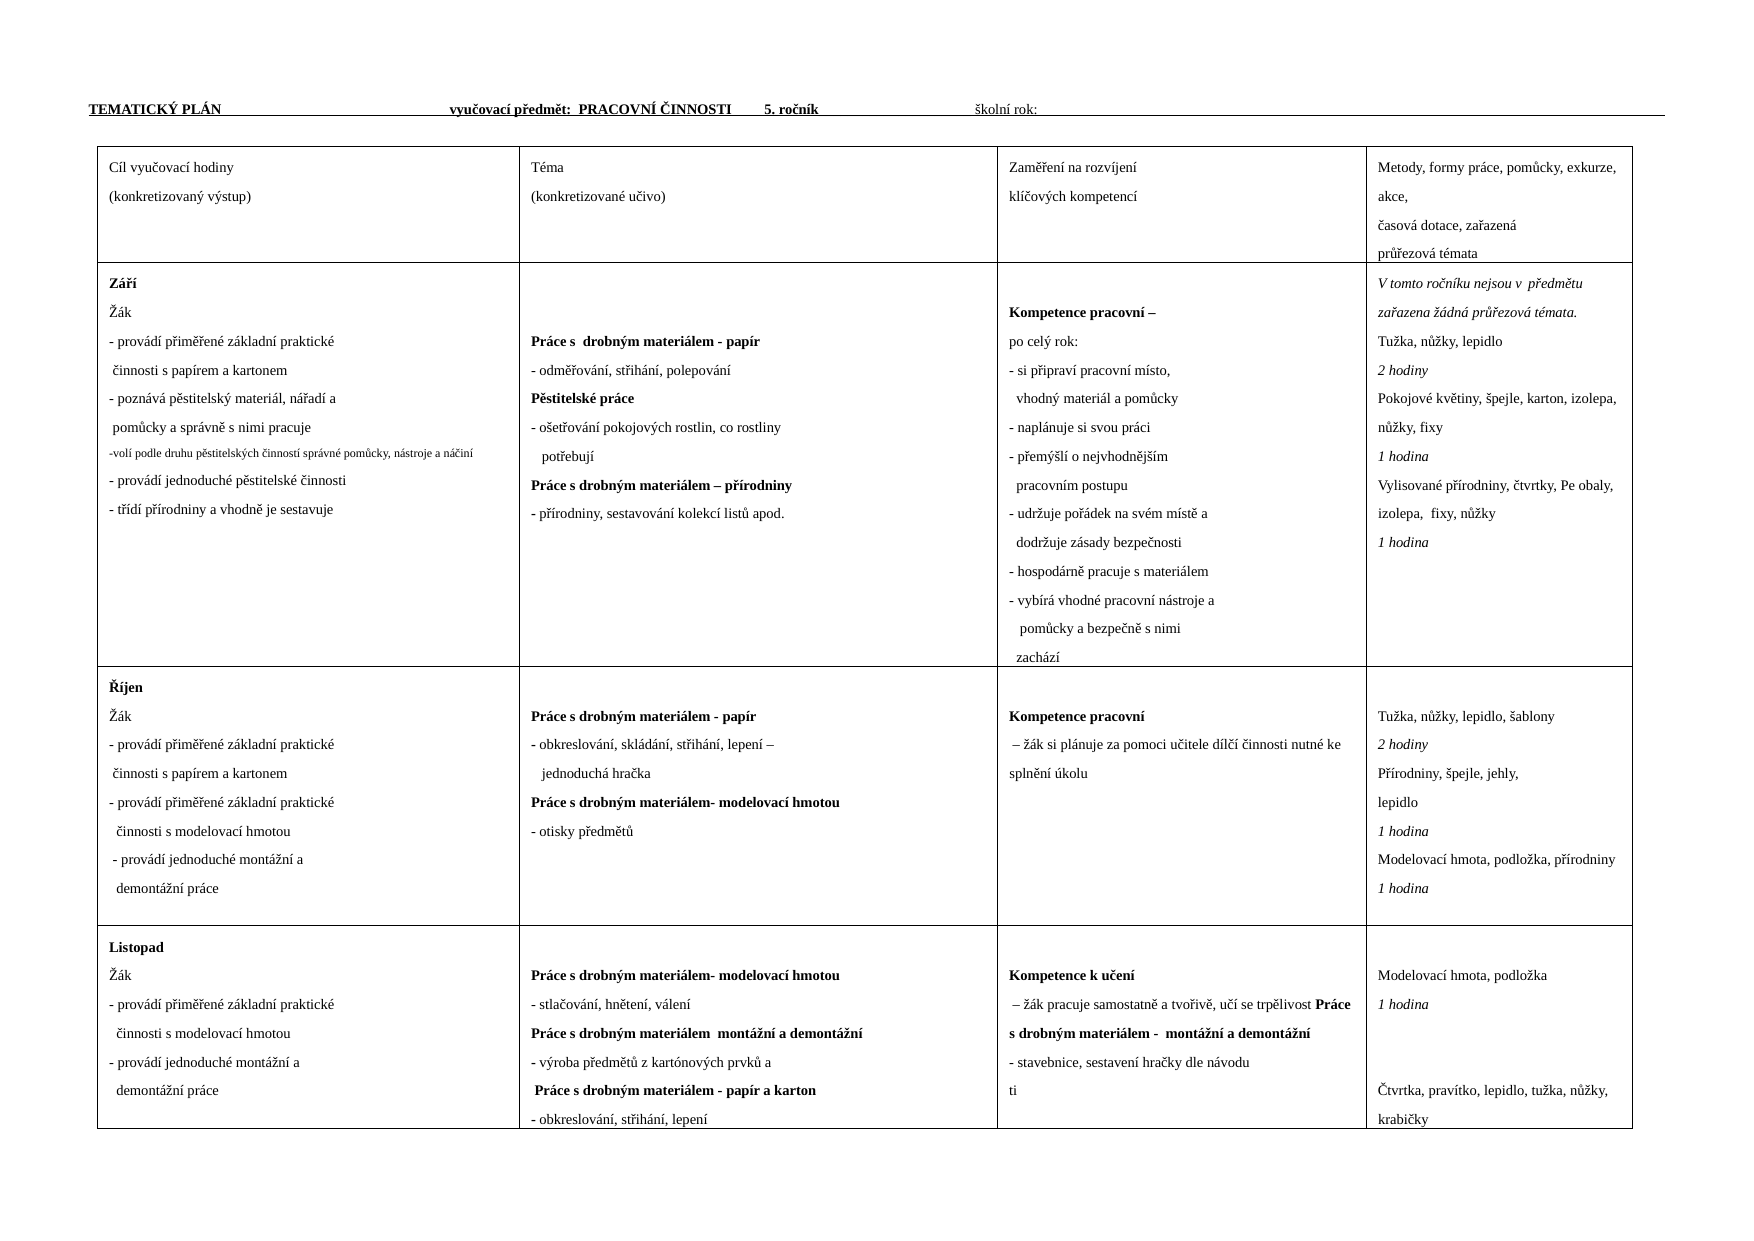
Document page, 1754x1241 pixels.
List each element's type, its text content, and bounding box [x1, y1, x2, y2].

table_cell Kompetence pracovní – po celý rok: - si připraví pracovní místo, vhodný materiál a pomůcky - naplánuje si svou práci - přemýšlí o nejvhodnějším pracovním postupu - udržuje pořádek na svém místě a dodržuje zásady bezpečnosti - hospodárně pracuje s materiálem - vybírá vhodné pracovní nástroje a pomůcky a bezpečně s nimi zachází [998, 263, 1366, 666]
table_header Metody, formy práce, pomůcky, exkurze, akce, časová dotace, zařazená průřezová témata [1367, 147, 1632, 262]
table_header Zaměření na rozvíjení klíčových kompetencí [998, 147, 1366, 262]
table_cell Září Žák - provádí přiměřené základní praktické činnosti s papírem a kartonem - poznává pěstitelský materiál, nářadí a pomůcky a správně s nimi pracuje -volí podle druhu pěstitelských činností správné pomůcky, nástroje a náčiní - provádí jednoduché pěstitelské činnosti - třídí přírodniny a vhodně je sestavuje [98, 263, 519, 666]
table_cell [520, 926, 997, 1128]
table_cell Práce s drobným materiálem - papír - odměřování, střihání, polepování Pěstitelské práce - ošetřování pokojových rostlin, co rostliny potřebují Práce s drobným materiálem – přírodniny - přírodniny, sestavování kolekcí listů apod. [520, 263, 997, 666]
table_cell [998, 926, 1366, 1128]
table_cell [1367, 926, 1632, 1128]
table_cell Říjen Žák - provádí přiměřené základní praktické činnosti s papírem a kartonem - provádí přiměřené základní praktické činnosti s modelovací hmotou - provádí jednoduché montážní a demontážní práce [98, 667, 519, 925]
table_header Téma (konkretizované učivo) [520, 147, 997, 262]
text TEMATICKÝ PLÁN vyučovací předmět: PRACOVNÍ ČINNOSTI 5. ročník_____________________ školní rok: [88, 88, 1665, 115]
table_cell Práce s drobným materiálem - papír - obkreslování, skládání, střihání, lepení – jednoduchá hračka Práce s drobným materiálem- modelovací hmotou - otisky předmětů [520, 667, 997, 925]
table_cell Tužka, nůžky, lepidlo, šablony 2 hodiny Přírodniny, špejle, jehly, lepidlo 1 hodina Modelovací hmota, podložka, přírodniny 1 hodina [1367, 667, 1632, 925]
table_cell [98, 926, 519, 1128]
table_cell Kompetence pracovní – žák si plánuje za pomoci učitele dílčí činnosti nutné ke splnění úkolu [998, 667, 1366, 925]
table_header Cíl vyučovací hodiny (konkretizovaný výstup) [98, 147, 519, 262]
table_cell V tomto ročníku nejsou v předmětu zařazena žádná průřezová témata. Tužka, nůžky, lepidlo 2 hodiny Pokojové květiny, špejle, karton, izolepa, nůžky, fixy 1 hodina Vylisované přírodniny, čtvrtky, Pe obaly, izolepa, fixy, nůžky 1 hodina [1367, 263, 1632, 666]
